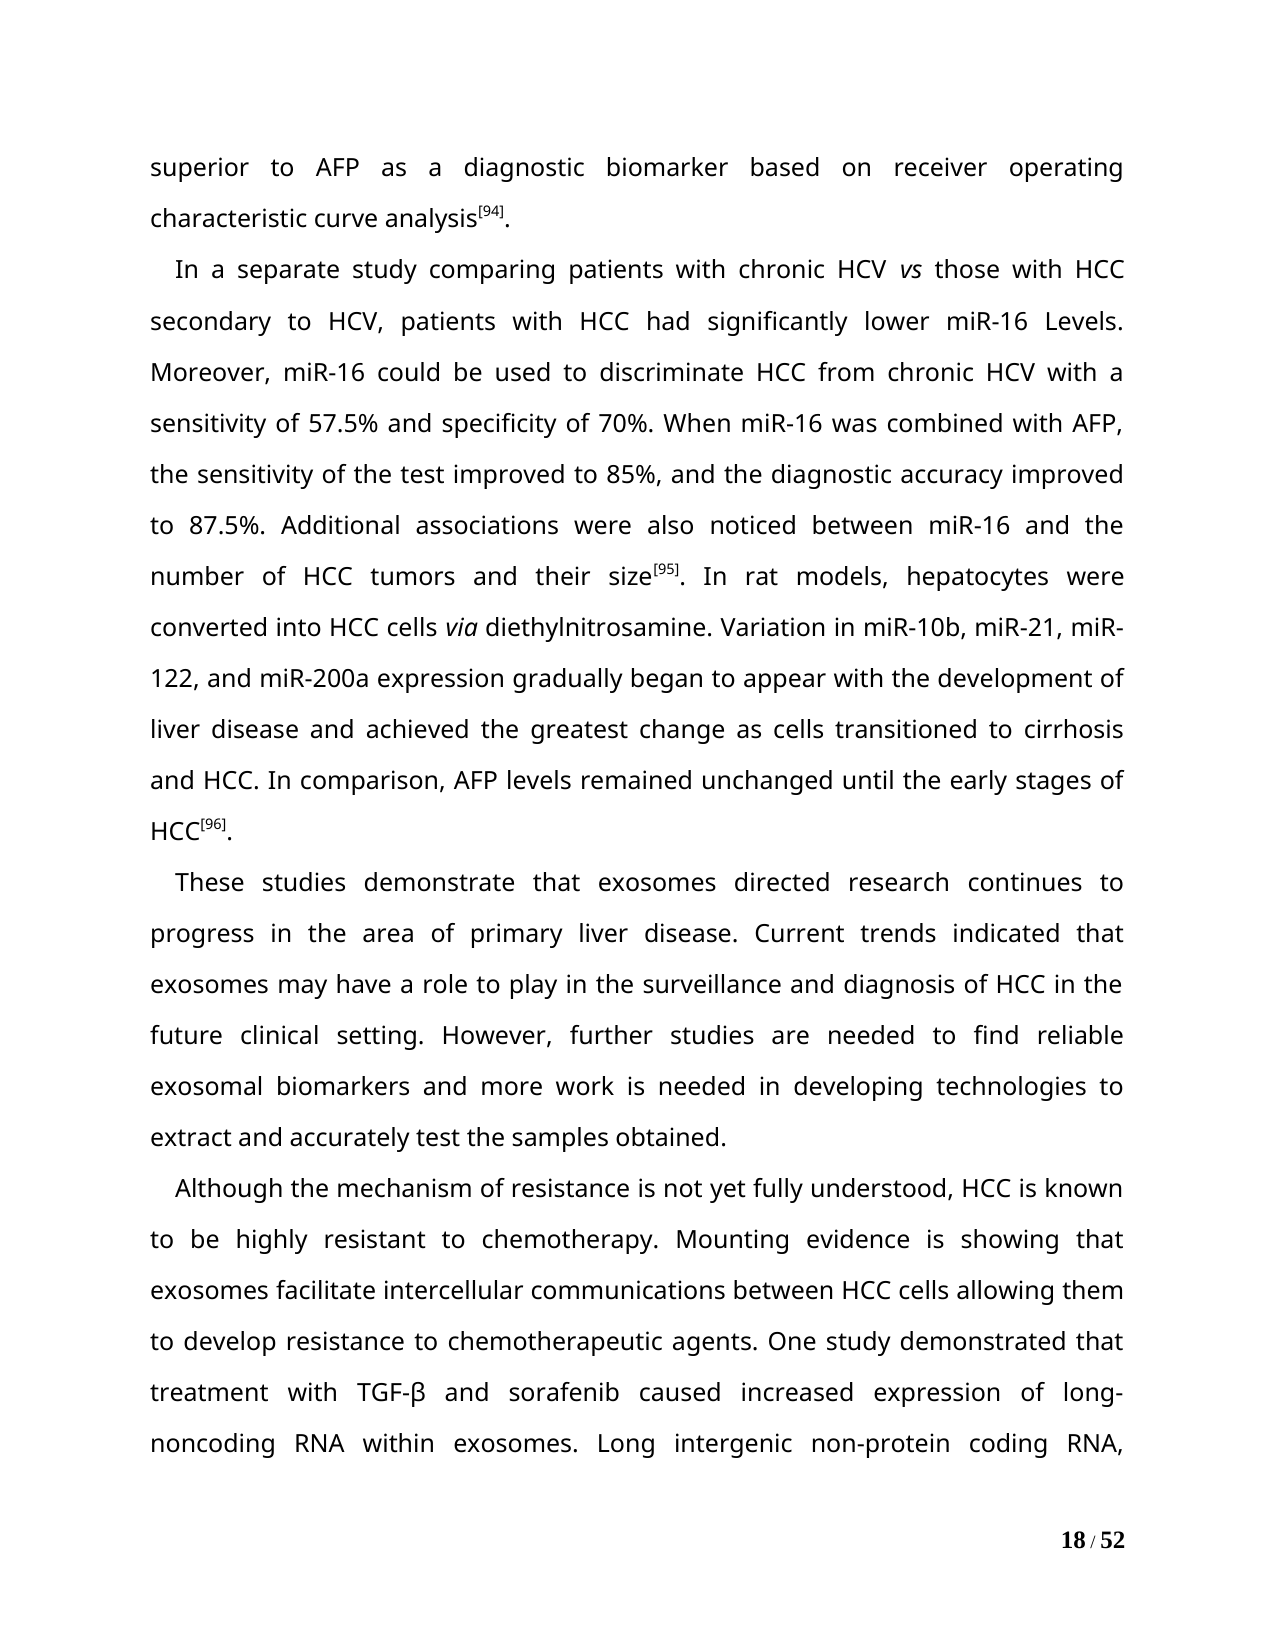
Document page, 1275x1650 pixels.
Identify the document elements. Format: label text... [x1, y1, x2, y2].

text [150, 1171, 1125, 1460]
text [150, 150, 1125, 235]
text These studies demonstrate that exosomes directed research continues to progress in the area of primary liver disease. Current trends indicated that exosomes may have a role to play in the surveillance and diagnosis of HCC in the future clinical setting. However, further studies are needed to find reliable exosomal biomarkers and more work is needed in developing technologies to extract and accurately test the samples obtained. [150, 864, 1125, 1154]
text In a separate study comparing patients with chronic HCV vs those with HCC secondary to HCV, patients with HCC had significantly lower miR-16 Levels. Moreover, miR-16 could be used to discriminate HCC from chronic HCV with a sensitivity of 57.5% and specificity of 70%. When miR-16 was combined with AFP, the sensitivity of the test improved to 85%, and the diagnostic accuracy improved to 87.5%. Additional associations were also noticed between miR-16 and the number of HCC tumors and their size[95]. In rat models, hepatocytes were converted into HCC cells via diethylnitrosamine. Variation in miR-10b, miR-21, miR-122, and miR-200a expression gradually began to appear with the development of liver disease and achieved the greatest change as cells transitioned to cirrhosis and HCC. In comparison, AFP levels remained unchanged until the early stages of HCC[96]. [150, 252, 1125, 848]
